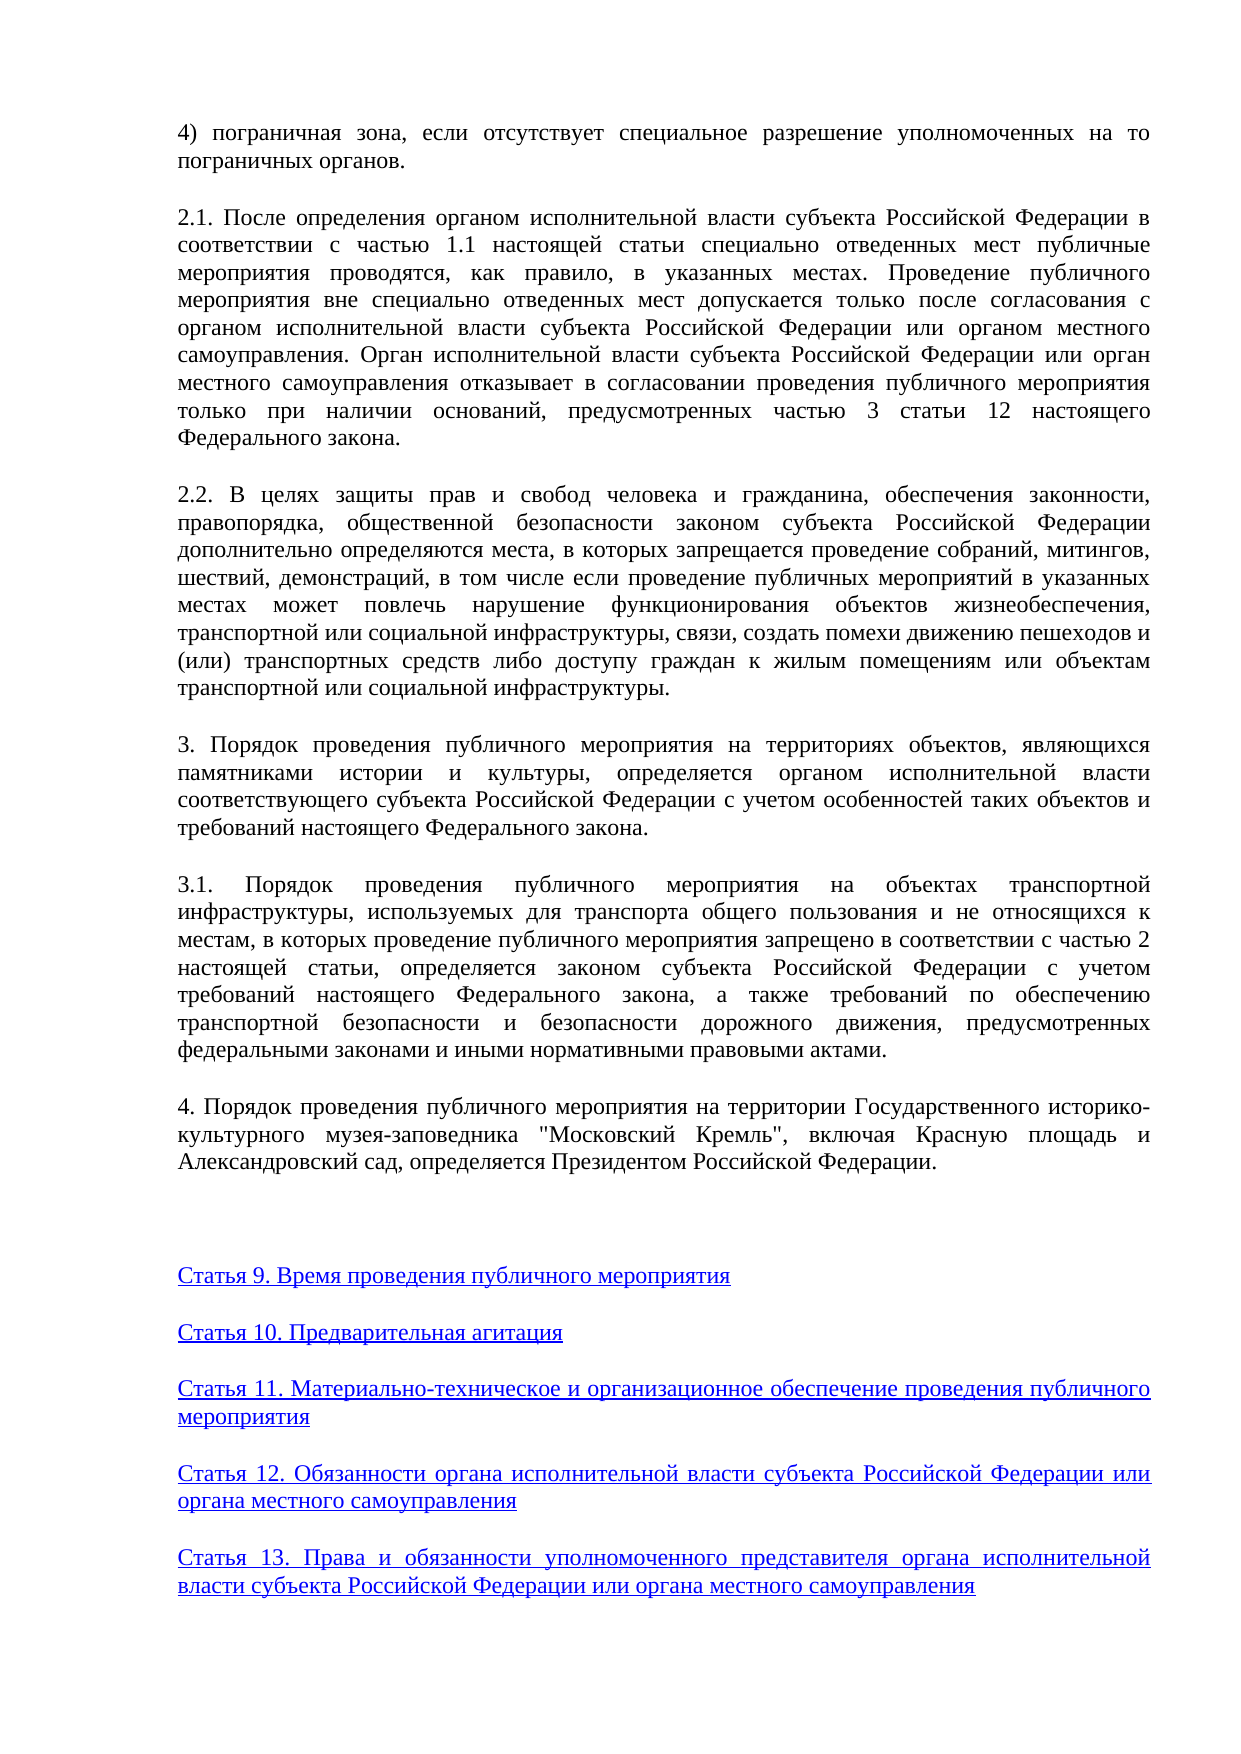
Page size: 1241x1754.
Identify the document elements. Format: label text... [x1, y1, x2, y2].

text 4) пограничная зона, если отсутствует специальное разрешение уполномоченных на то пограничных органов. [177, 118, 1152, 173]
text 2.1. После определения органом исполнительной власти субъекта Российской Федерации в соответствии с частью 1.1 настоящей статьи специально отведенных мест публичные мероприятия проводятся, как правило, в указанных местах. Проведение публичного мероприятия вне специально отведенных мест допускается только после согласования с органом исполнительной власти субъекта Российской Федерации или органом местного самоуправления. Орган исполнительной власти субъекта Российской Федерации или орган местного самоуправления отказывает в согласовании проведения публичного мероприятия только при наличии оснований, предусмотренных частью 3 статьи 12 настоящего Федерального закона. [177, 202, 1152, 451]
text Статья 9. Время проведения публичного мероприятия [177, 1261, 1152, 1288]
text Статья 12. Обязанности органа исполнительной власти субъекта Российской Федерации или органа местного самоуправления [177, 1459, 1152, 1483]
text 3. Порядок проведения публичного мероприятия на территориях объектов, являющихся памятниками истории и культуры, определяется органом исполнительной власти соответствующего субъекта Российской Федерации с учетом особенностей таких объектов и требований настоящего Федерального закона. [177, 730, 1152, 841]
text 2.2. В целях защиты прав и свобод человека и гражданина, обеспечения законности, правопорядка, общественной безопасности законом субъекта Российской Федерации дополнительно определяются места, в которых запрещается проведение собраний, митингов, шествий, демонстраций, в том числе если проведение публичных мероприятий в указанных местах может повлечь нарушение функционирования объектов жизнеобеспечения, транспортной или социальной инфраструктуры, связи, создать помехи движению пешеходов и (или) транспортных средств либо доступу граждан к жилым помещениям или объектам транспортной или социальной инфраструктуры. [177, 480, 1152, 701]
text Статья 13. Права и обязанности уполномоченного представителя органа исполнительной власти субъекта Российской Федерации или органа местного самоуправления [177, 1543, 1152, 1598]
text Статья 12. Обязанности органа исполнительной власти субъекта Российской Федерации или органа местного самоуправления [177, 1484, 1152, 1514]
text Статья 11. Материально-техническое и организационное обеспечение проведения публичного мероприятия [177, 1374, 1152, 1429]
text 4. Порядок проведения публичного мероприятия на территории Государственного историко-культурного музея-заповедника "Московский Кремль", включая Красную площадь и Александровский сад, определяется Президентом Российской Федерации. [177, 1092, 1152, 1175]
text Статья 10. Предварительная агитация [177, 1318, 1152, 1345]
text 3.1. Порядок проведения публичного мероприятия на объектах транспортной инфраструктуры, используемых для транспорта общего пользования и не относящихся к местам, в которых проведение публичного мероприятия запрещено в соответствии с частью 2 настоящей статьи, определяется законом субъекта Российской Федерации с учетом требований настоящего Федерального закона, а также требований по обеспечению транспортной безопасности и безопасности дорожного движения, предусмотренных федеральными законами и иными нормативными правовыми актами. [177, 870, 1152, 1063]
